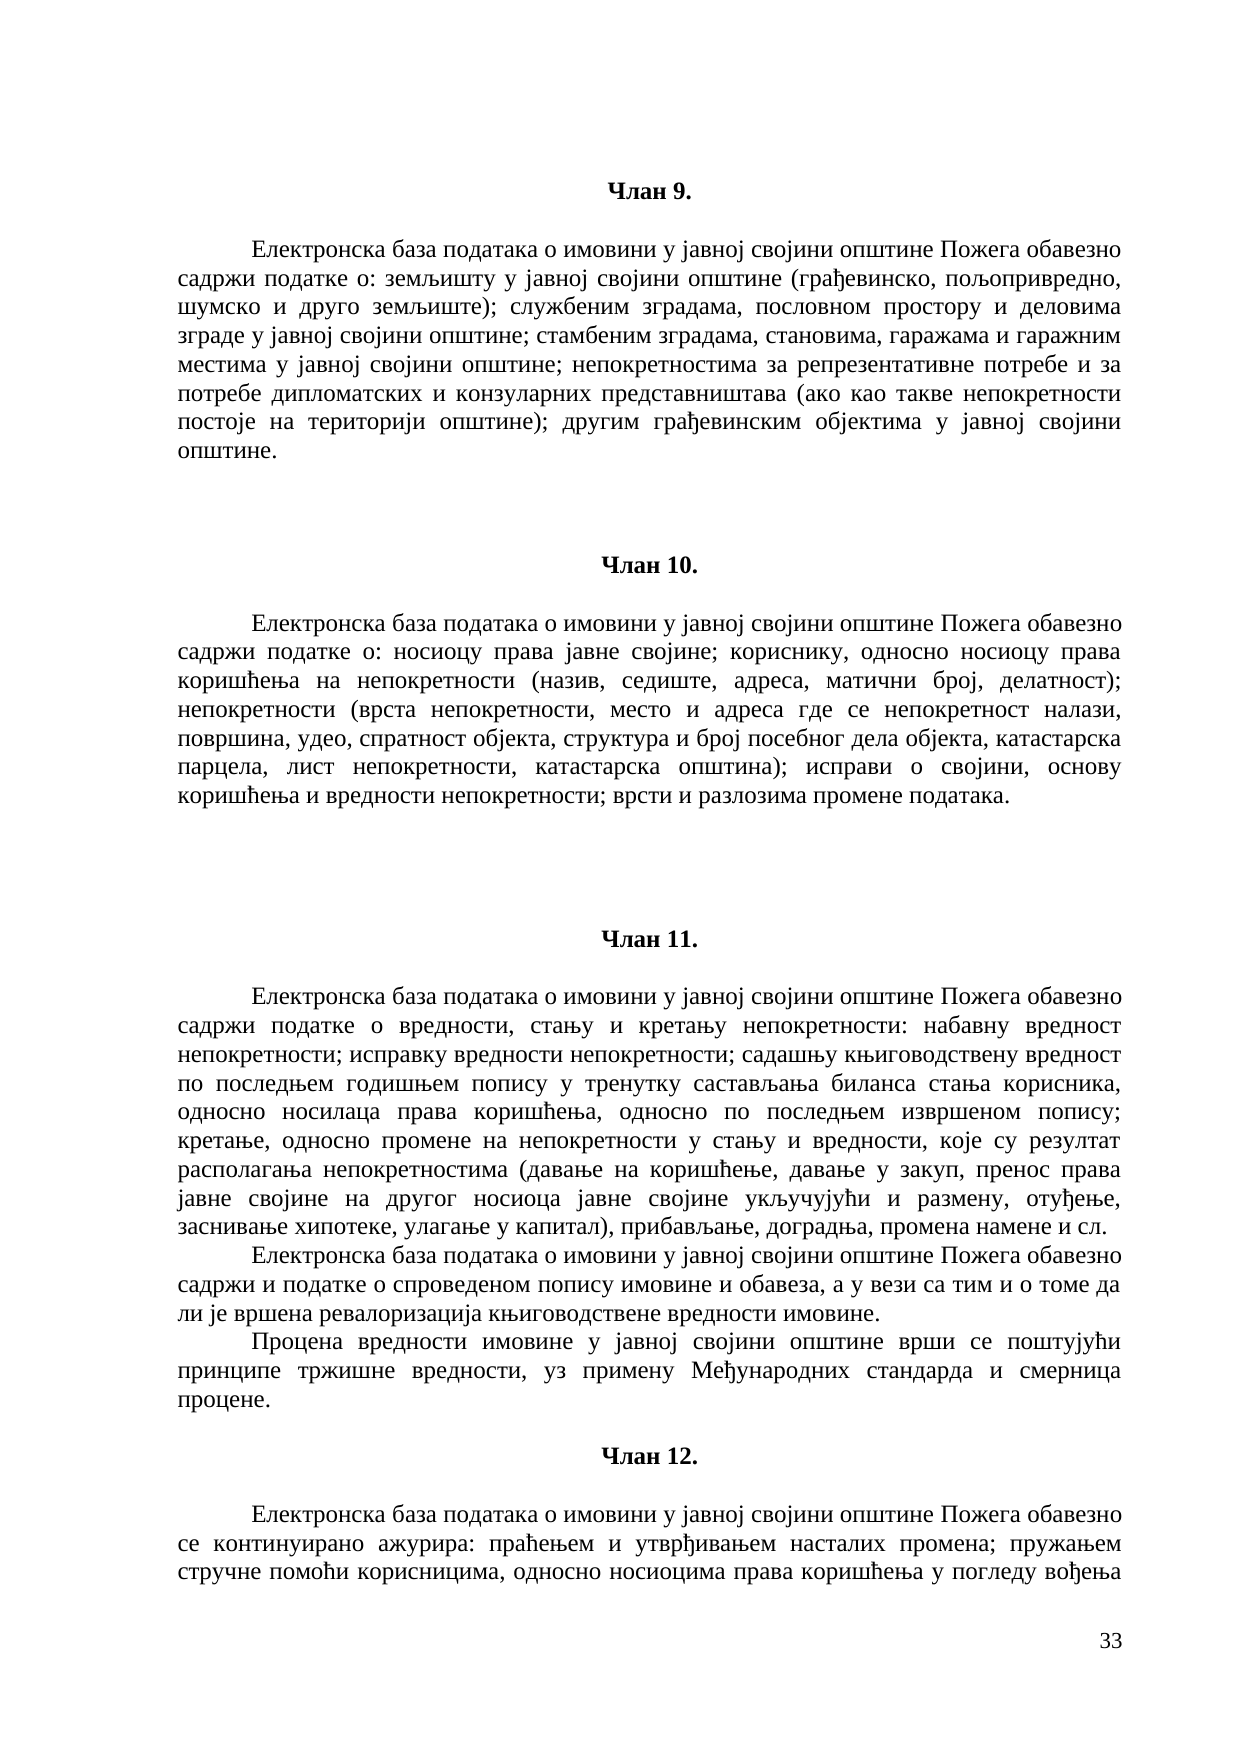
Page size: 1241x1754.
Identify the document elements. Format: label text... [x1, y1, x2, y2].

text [177, 1499, 1122, 1585]
text Електронска база података о имовини у јавној својини општине Пожега обавезно садржи податке о: земљишту у јавној својини општине (грађевинско, пољопривредно, шумско и друго земљиште); службеним зградама, пословном простору и деловима зграде у јавној својини општине; стамбеним зградама, становима, гаражама и гаражним местима у јавној својини општине; непокретностима за репрезентативне потребе и за потребе дипломатских и конзуларних представништава (ако као такве непокретности постоје на територији општине); другим грађевинским објектима у јавној својини општине. [177, 234, 1122, 464]
text Процена вредности имовине у јавној својини општине врши се поштујући принципе тржишне вредности, уз примену Међународних стандарда и смерница процене. [177, 1326, 1122, 1413]
text Електронска база података о имовини у јавној својини општине Пожега обавезно садржи податке о: носиоцу права јавне својине; кориснику, односно носиоцу права коришћења на непокретности (назив, седиште, адреса, матични број, делатност); непокретности (врста непокретности, место и адреса где се непокретност налази, површина, удео, спратност објекта, структура и број посебног дела објекта, катастарска парцела, лист непокретности, катастарска општина); исправи о својини, основу коришћења и вредности непокретности; врсти и разлозима промене података. [177, 608, 1122, 809]
text Члан 11. [177, 924, 1122, 953]
text Члан 12. [177, 1441, 1122, 1470]
text Електронска база података о имовини у јавној својини општине Пожега обавезно садржи и податке о спроведеном попису имовине и обавеза, а у вези са тим и о томе да ли је вршена ревалоризација књиговодствене вредности имовине. [177, 1240, 1122, 1326]
text Члан 10. [177, 550, 1122, 579]
text Електронска база података о имовини у јавној својини општине Пожега обавезно садржи податке о вредности, стању и кретању непокретности: набавну вредност непокретности; исправку вредности непокретности; садашњу књиговодствену вредност по последњем годишњем попису у тренутку састављања биланса стања корисника, односно носилаца права коришћења, односно по последњем извршеном попису; кретање, односно промене на непокретности у стању и вредности, које су резултат располагања непокретностима (давање на коришћење, давање у закуп, пренос права јавне својине на другог носиоца јавне својине укључујући и размену, отуђење, заснивање хипотеке, улагање у капитал), прибављање, доградња, промена намене и сл. [177, 981, 1122, 1240]
text Члан 9. [177, 176, 1122, 205]
